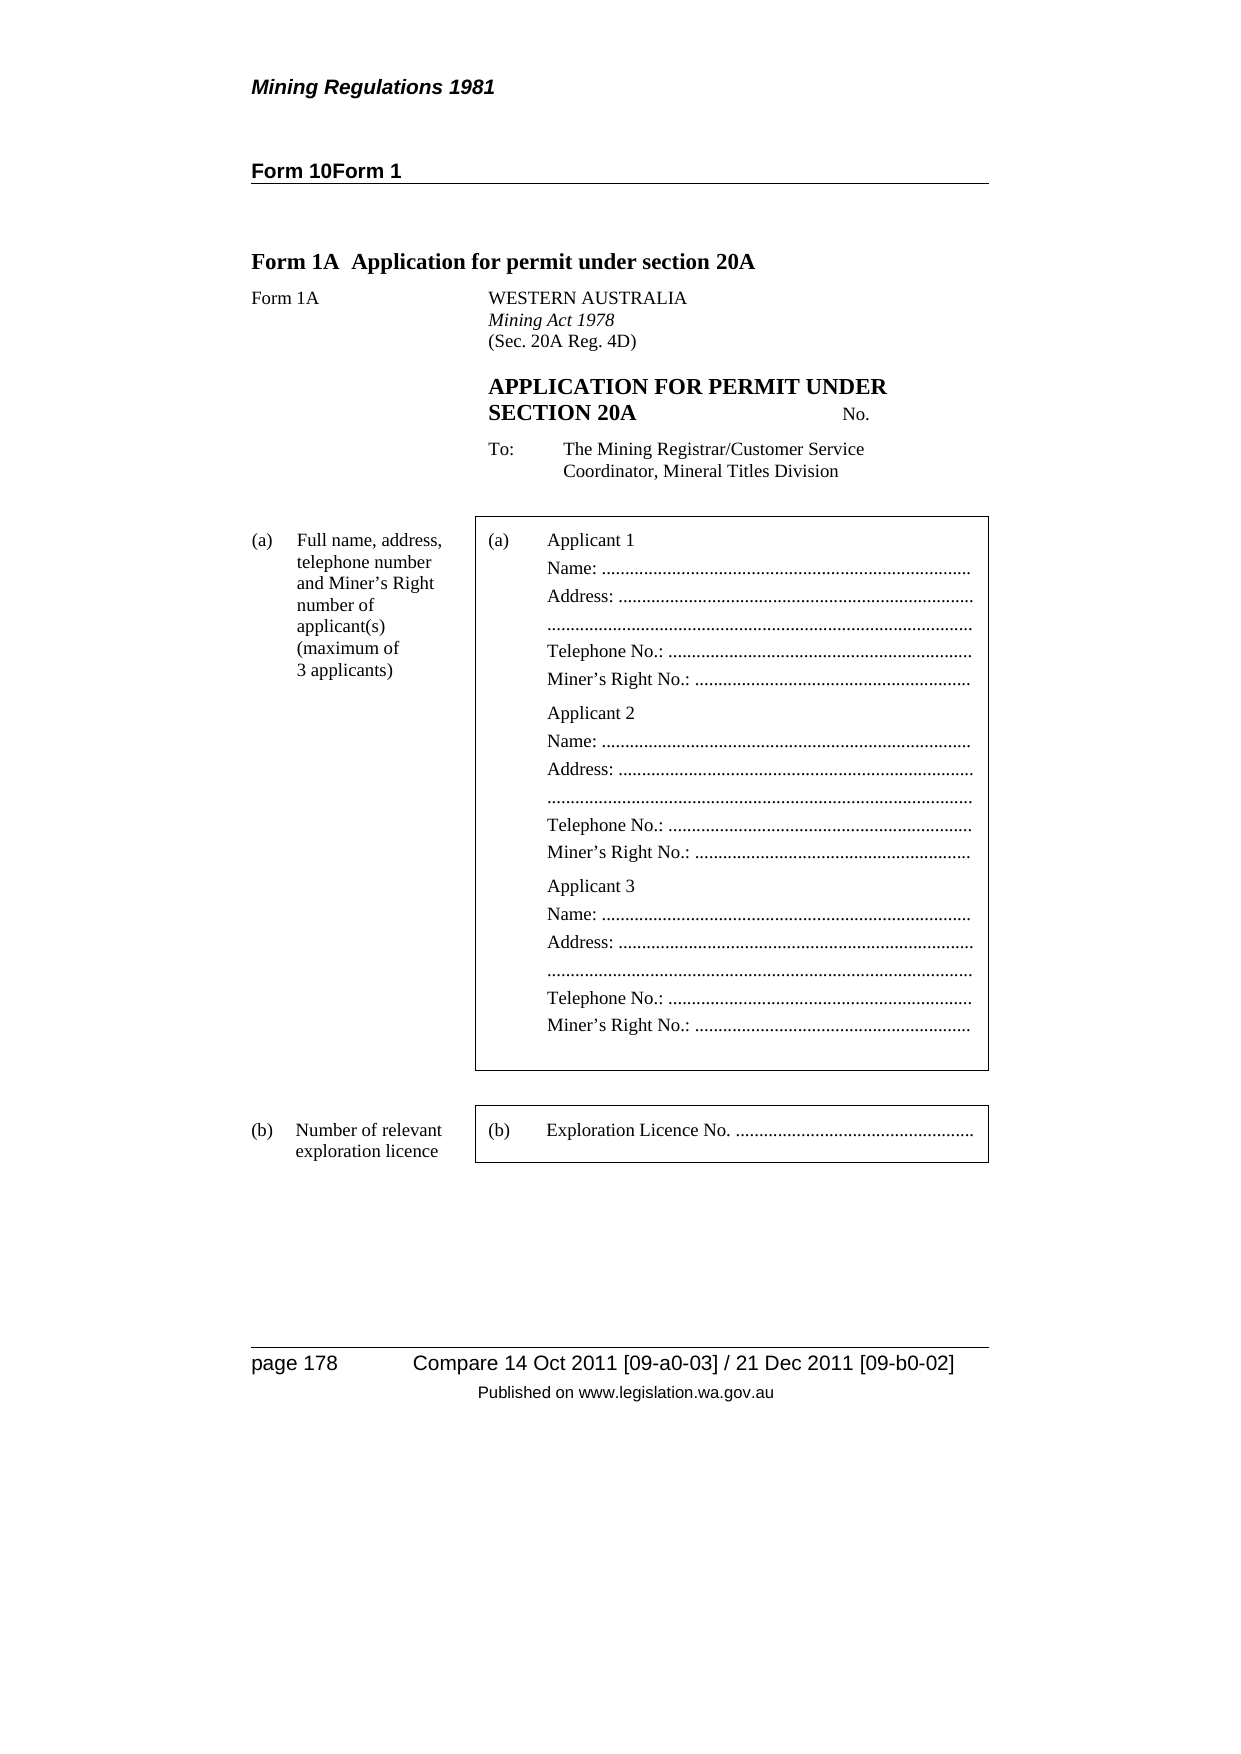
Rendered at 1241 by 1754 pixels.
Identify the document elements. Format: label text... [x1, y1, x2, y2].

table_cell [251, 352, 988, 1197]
subtitle Form 1A Application for permit under section 20A [251, 248, 989, 274]
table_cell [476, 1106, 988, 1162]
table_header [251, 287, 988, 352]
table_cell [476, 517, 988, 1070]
